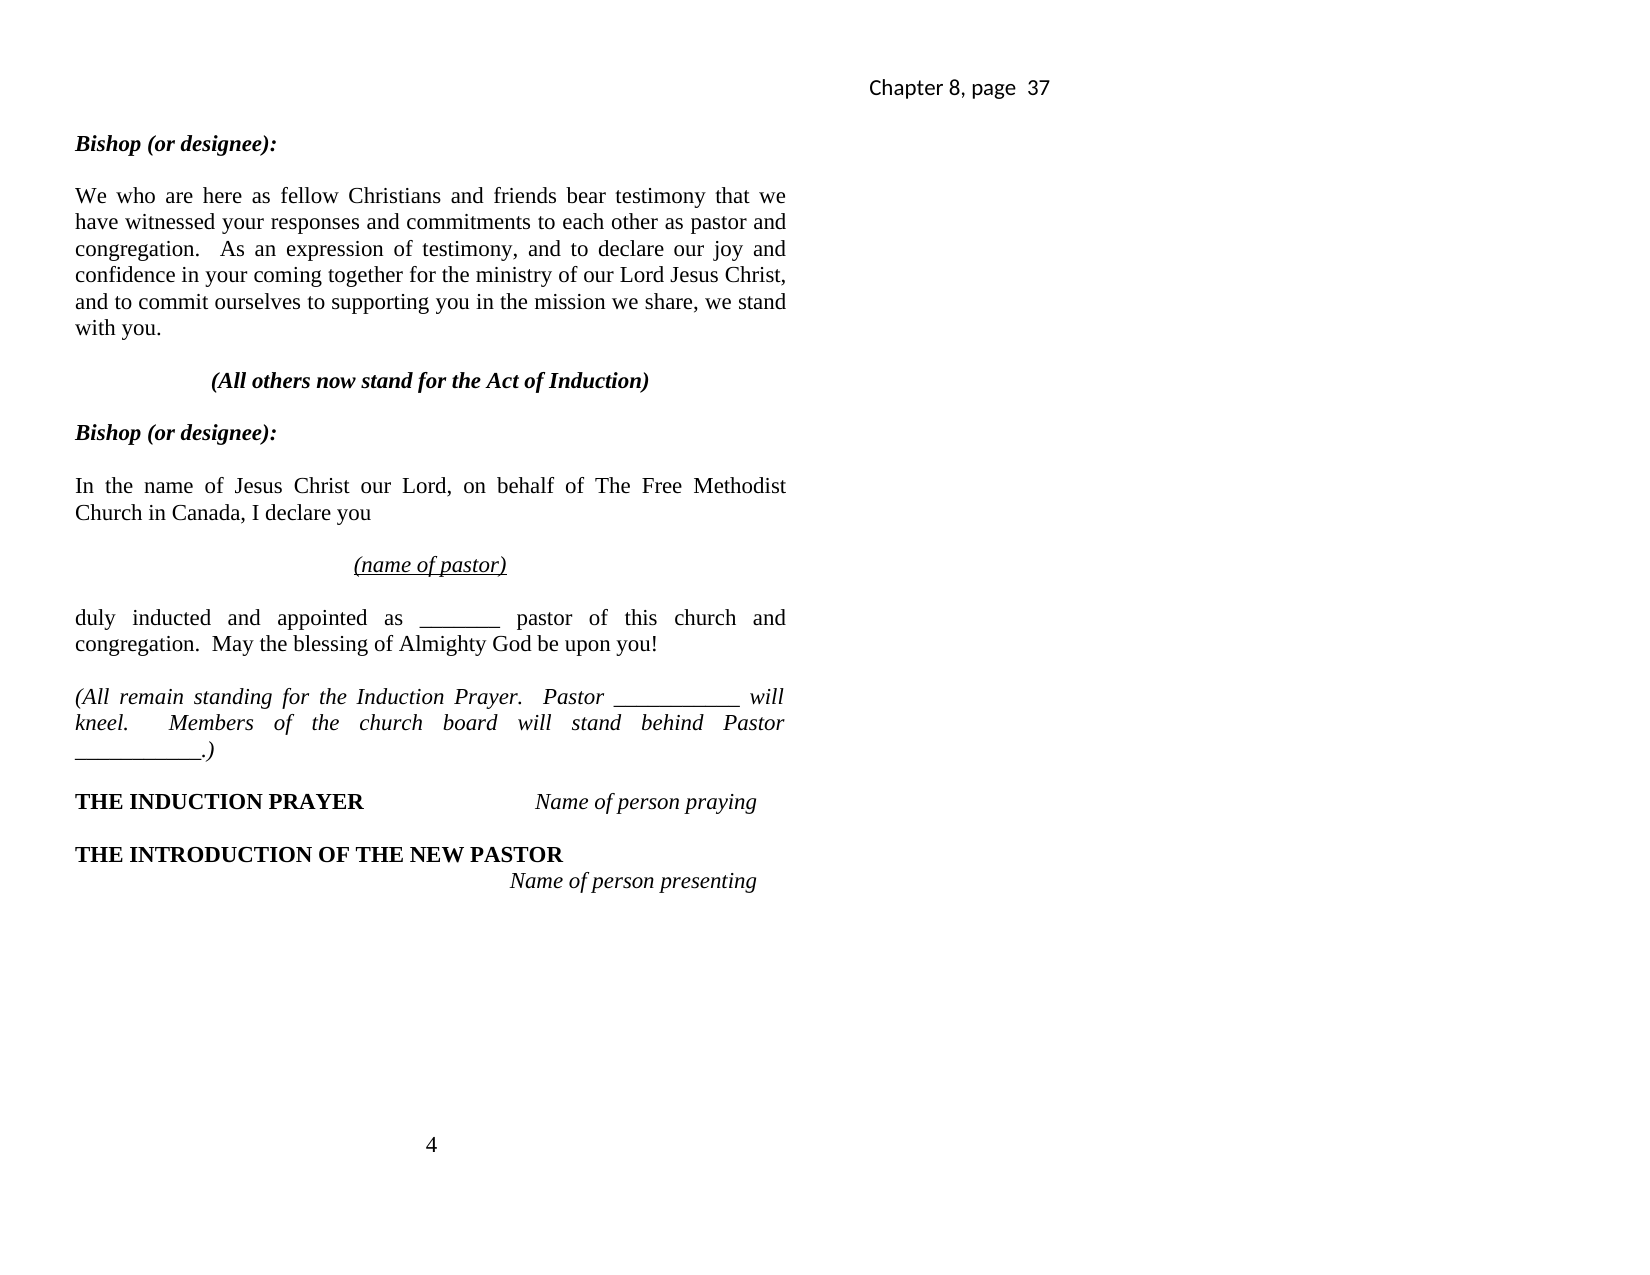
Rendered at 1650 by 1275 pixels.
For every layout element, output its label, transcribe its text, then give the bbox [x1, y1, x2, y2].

text Bishop (or designee): [75, 129, 787, 156]
text (All remain standing for the Induction Prayer. Pastor ___________ will kneel. Members of the church board will stand behind Pastor ___________.) [75, 683, 787, 762]
text THE INDUCTION PRAYER Name of person praying [75, 788, 787, 815]
text duly inducted and appointed as _______ pastor of this church and congregation. May the blessing of Almighty God be upon you! [75, 604, 787, 657]
text (All others now stand for the Act of Induction) [75, 367, 787, 393]
text Bishop (or designee): [75, 419, 787, 446]
text Name of person presenting [75, 867, 787, 894]
text We who are here as fellow Christians and friends bear testimony that we have witnessed your responses and commitments to each other as pastor and congregation. As an expression of testimony, and to declare our joy and confidence in your coming together for the ministry of our Lord Jesus Christ, and to commit ourselves to supporting you in the mission we share, we stand with you. [75, 182, 787, 340]
text 4 [75, 1131, 787, 1157]
text (name of pastor) [75, 551, 787, 578]
text THE INTRODUCTION OF THE NEW PASTOR [75, 841, 787, 867]
text In the name of Jesus Christ our Lord, on behalf of The Free Methodist Church in , I declare you [75, 472, 787, 525]
